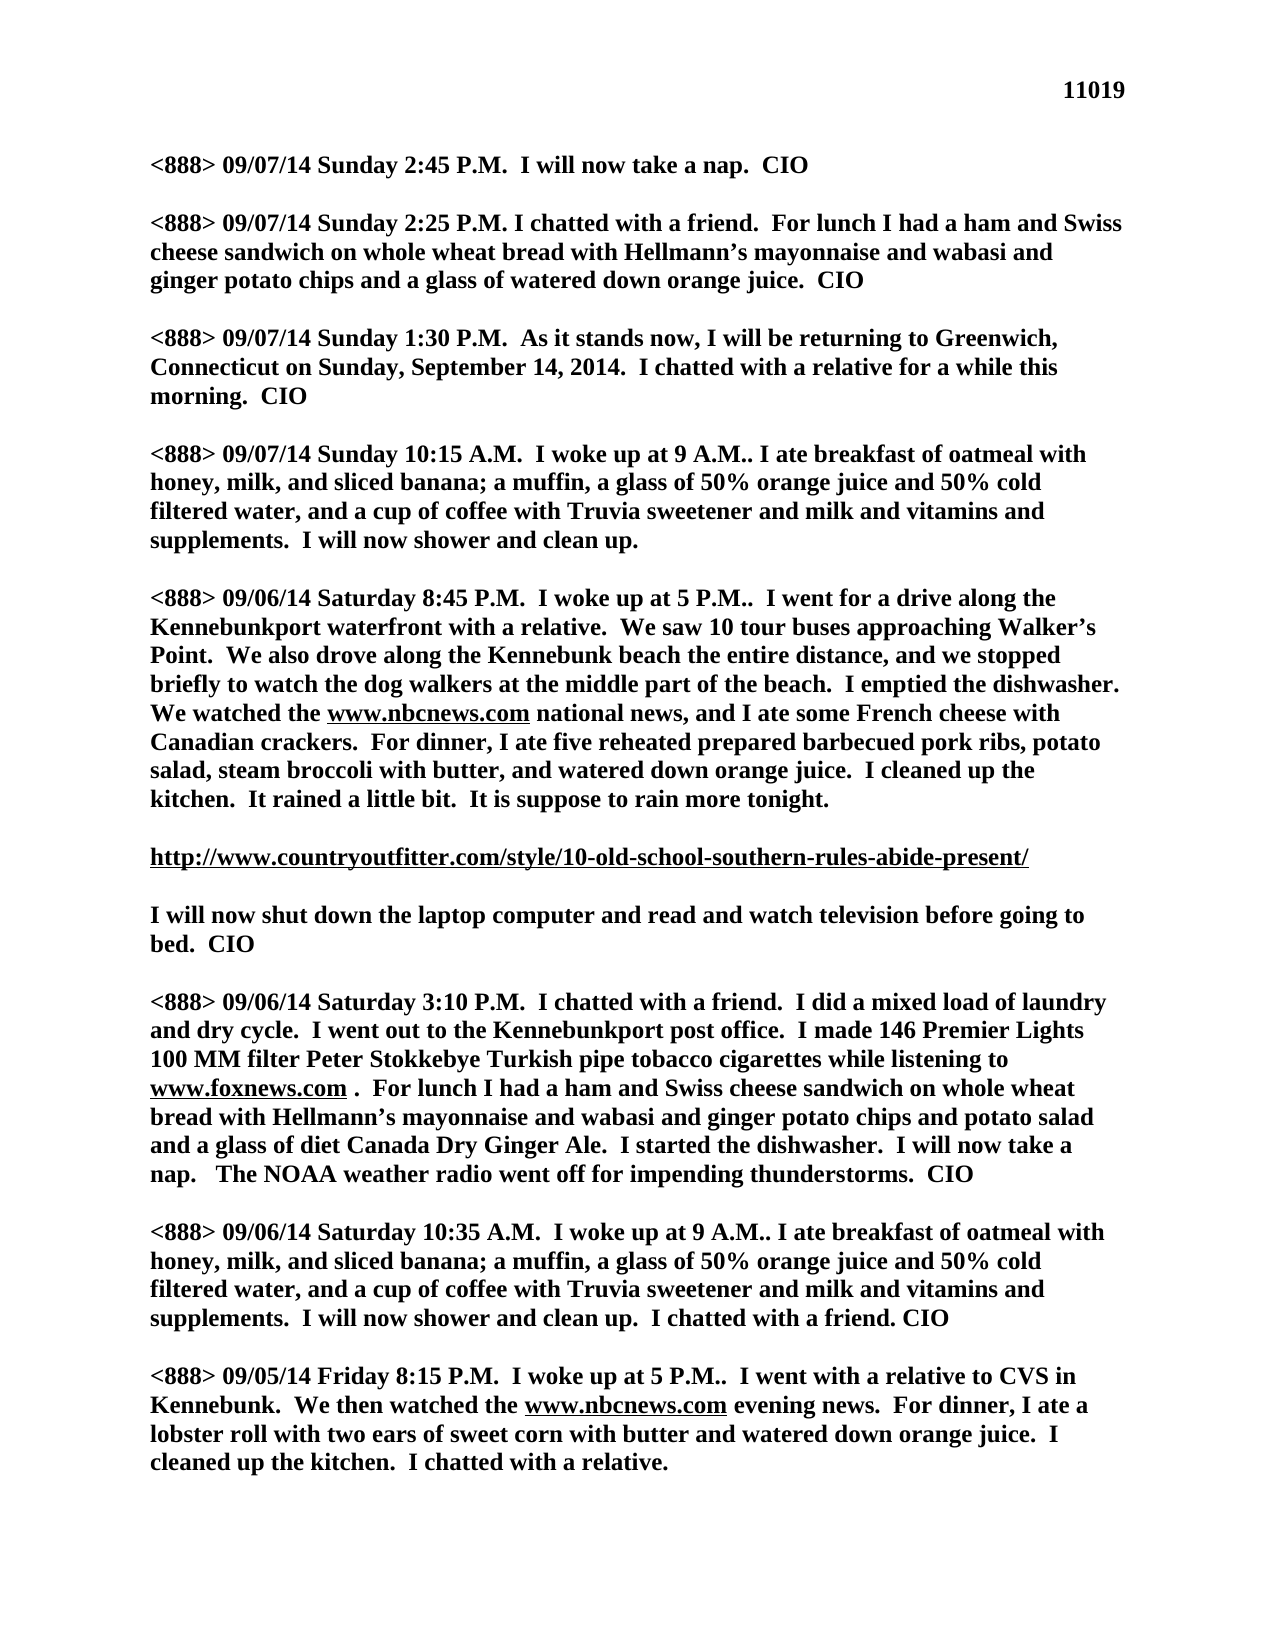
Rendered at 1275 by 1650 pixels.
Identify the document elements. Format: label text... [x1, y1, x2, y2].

text <888> 09/07/14 Sunday 10:15 A.M. I woke up at 9 A.M.. I ate breakfast of oatmeal with honey, milk, and sliced banana; a muffin, a glass of 50% orange juice and 50% cold filtered water, and a cup of coffee with Truvia sweetener and milk and vitamins and supplements. I will now shower and clean up. [150, 439, 1125, 554]
text <888> 09/07/14 Sunday 2:25 P.M. I chatted with a friend. For lunch I had a ham and Swiss cheese sandwich on whole wheat bread with Hellmann’s mayonnaise and wabasi and ginger potato chips and a glass of watered down orange juice. CIO [150, 208, 1125, 294]
text <888> 09/06/14 Saturday 10:35 A.M. I woke up at 9 A.M.. I ate breakfast of oatmeal with honey, milk, and sliced banana; a muffin, a glass of 50% orange juice and 50% cold filtered water, and a cup of coffee with Truvia sweetener and milk and vitamins and supplements. I will now shower and clean up. I chatted with a friend. CIO [150, 1217, 1125, 1332]
text <888> 09/06/14 Saturday 3:10 P.M. I chatted with a friend. I did a mixed load of laundry and dry cycle. I went out to the Kennebunkport post office. I made 146 Premier Lights 100 MM filter Peter Stokkebye Turkish pipe tobacco cigarettes while listening to www.foxnews.com . For lunch I had a ham and Swiss cheese sandwich on whole wheat bread with Hellmann’s mayonnaise and wabasi and ginger potato chips and potato salad and a glass of diet Canada Dry Ginger Ale. I started the dishwasher. I will now take a nap. The NOAA weather radio went off for impending thunderstorms. CIO [150, 987, 1125, 1188]
text <888> 09/07/14 Sunday 2:45 P.M. I will now take a nap. CIO [150, 150, 1125, 179]
text http://www.countryoutfitter.com/style/10-old-school-southern-rules-abide-present/ [150, 842, 1125, 871]
text <888> 09/06/14 Saturday 8:45 P.M. I woke up at 5 P.M.. I went for a drive along the Kennebunkport waterfront with a relative. We saw 10 tour buses approaching Walker’s Point. We also drove along the Kennebunk beach the entire distance, and we stopped briefly to watch the dog walkers at the middle part of the beach. I emptied the dishwasher. We watched the www.nbcnews.com national news, and I ate some French cheese with Canadian crackers. For dinner, I ate five reheated prepared barbecued pork ribs, potato salad, steam broccoli with butter, and watered down orange juice. I cleaned up the kitchen. It rained a little bit. It is suppose to rain more tonight. [150, 583, 1125, 813]
text <888> 09/05/14 Friday 8:15 P.M. I woke up at 5 P.M.. I went with a relative to CVS in Kennebunk. We then watched the www.nbcnews.com evening news. For dinner, I ate a lobster roll with two ears of sweet corn with butter and watered down orange juice. I cleaned up the kitchen. I chatted with a relative. [150, 1361, 1125, 1476]
text I will now shut down the laptop computer and read and watch television before going to bed. CIO [150, 900, 1125, 957]
text <888> 09/07/14 Sunday 1:30 P.M. As it stands now, I will be returning to Greenwich, Connecticut on Sunday, September 14, 2014. I chatted with a relative for a while this morning. CIO [150, 323, 1125, 409]
